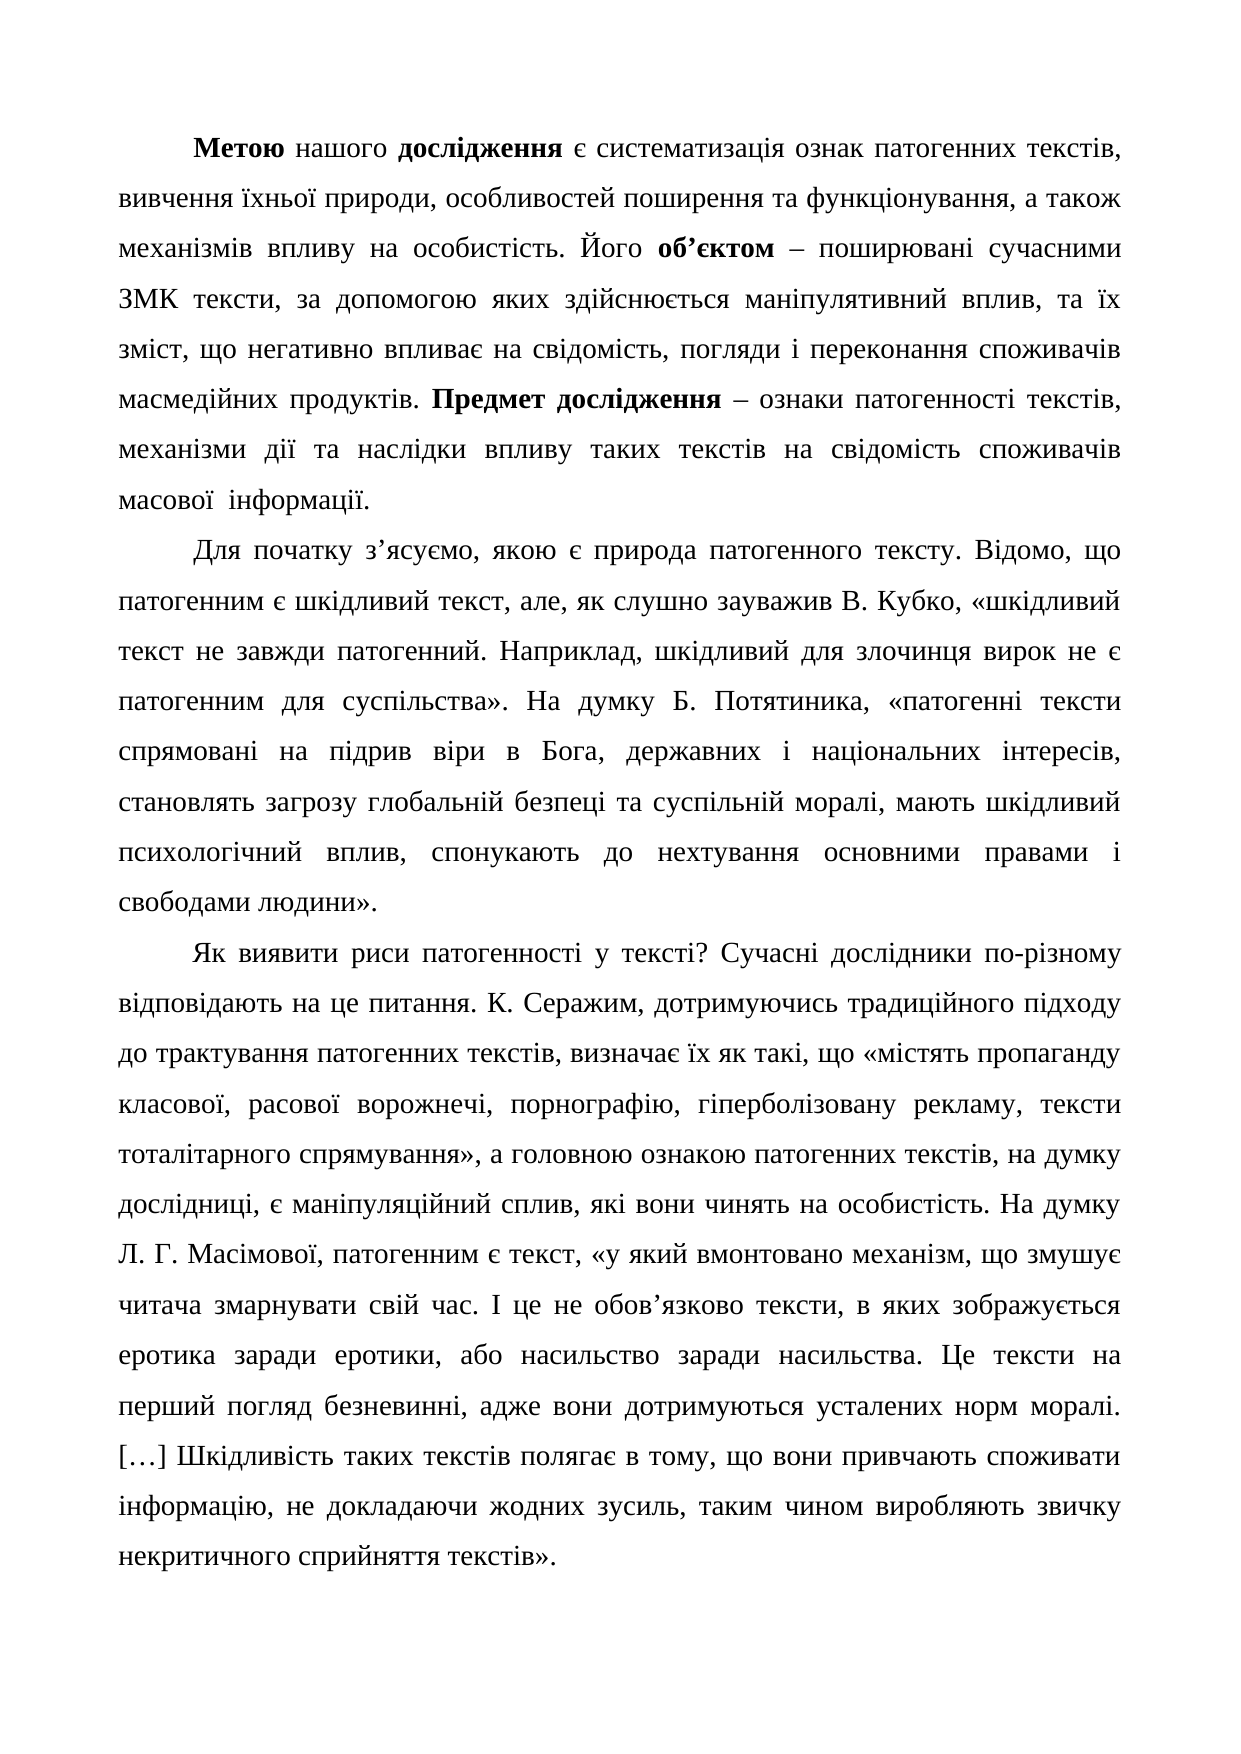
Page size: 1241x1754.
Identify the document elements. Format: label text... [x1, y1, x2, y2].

text Як виявити риси патогенності у тексті? Сучасні дослідники по-різному відповідають на це питання. К. Серажим, дотримуючись традиційного підходу до трактування патогенних текстів, визначає їх як такі, що «містять пропаганду класової, расової ворожнечі, порнографію, гіперболізовану рекламу, тексти тоталітарного спрямування», а головною ознакою патогенних текстів, на думку дослідниці, є маніпуляційний сплив, які вони чинять на особистість. На думку Л. Г. Масімової, патогенним є текст, «у який вмонтовано механізм, що змушує читача змарнувати свій час. І це не обов’язково тексти, в яких зображується еротика заради еротики, або насильство заради насильства. Це тексти на перший погляд безневинні, адже вони дотримуються усталених норм моралі. […] Шкідливість таких текстів полягає в тому, що вони привчають споживати інформацію, не докладаючи жодних зусиль, таким чином виробляють звичку некритичного сприйняття текстів». [118, 935, 1122, 1572]
text Метою нашого дослідження є систематизація ознак патогенних текстів, вивчення їхньої природи, особливостей поширення та функціонування, а також механізмів впливу на особистість. Його об’єктом – поширювані сучасними ЗМК тексти, за допомогою яких здійснюється маніпулятивний вплив, та їх зміст, що негативно впливає на свідомість, погляди і переконання споживачів масмедійних продуктів. Предмет дослідження – ознаки патогенності текстів, механізми дії та наслідки впливу таких текстів на свідомість споживачів масової інформації. [118, 130, 1122, 516]
text Для початку з’ясуємо, якою є природа патогенного тексту. Відомо, що патогенним є шкідливий текст, але, як слушно зауважив В. Кубко, «шкідливий текст не завжди патогенний. Наприклад, шкідливий для злочинця вирок не є патогенним для суспільства». На думку Б. Потятиника, «патогенні тексти спрямовані на підрив віри в Бога, державних і національних інтересів, становлять загрозу глобальній безпеці та суспільній моралі, мають шкідливий психологічний вплив, спонукають до нехтування основними правами і свободами людини». [118, 532, 1122, 918]
